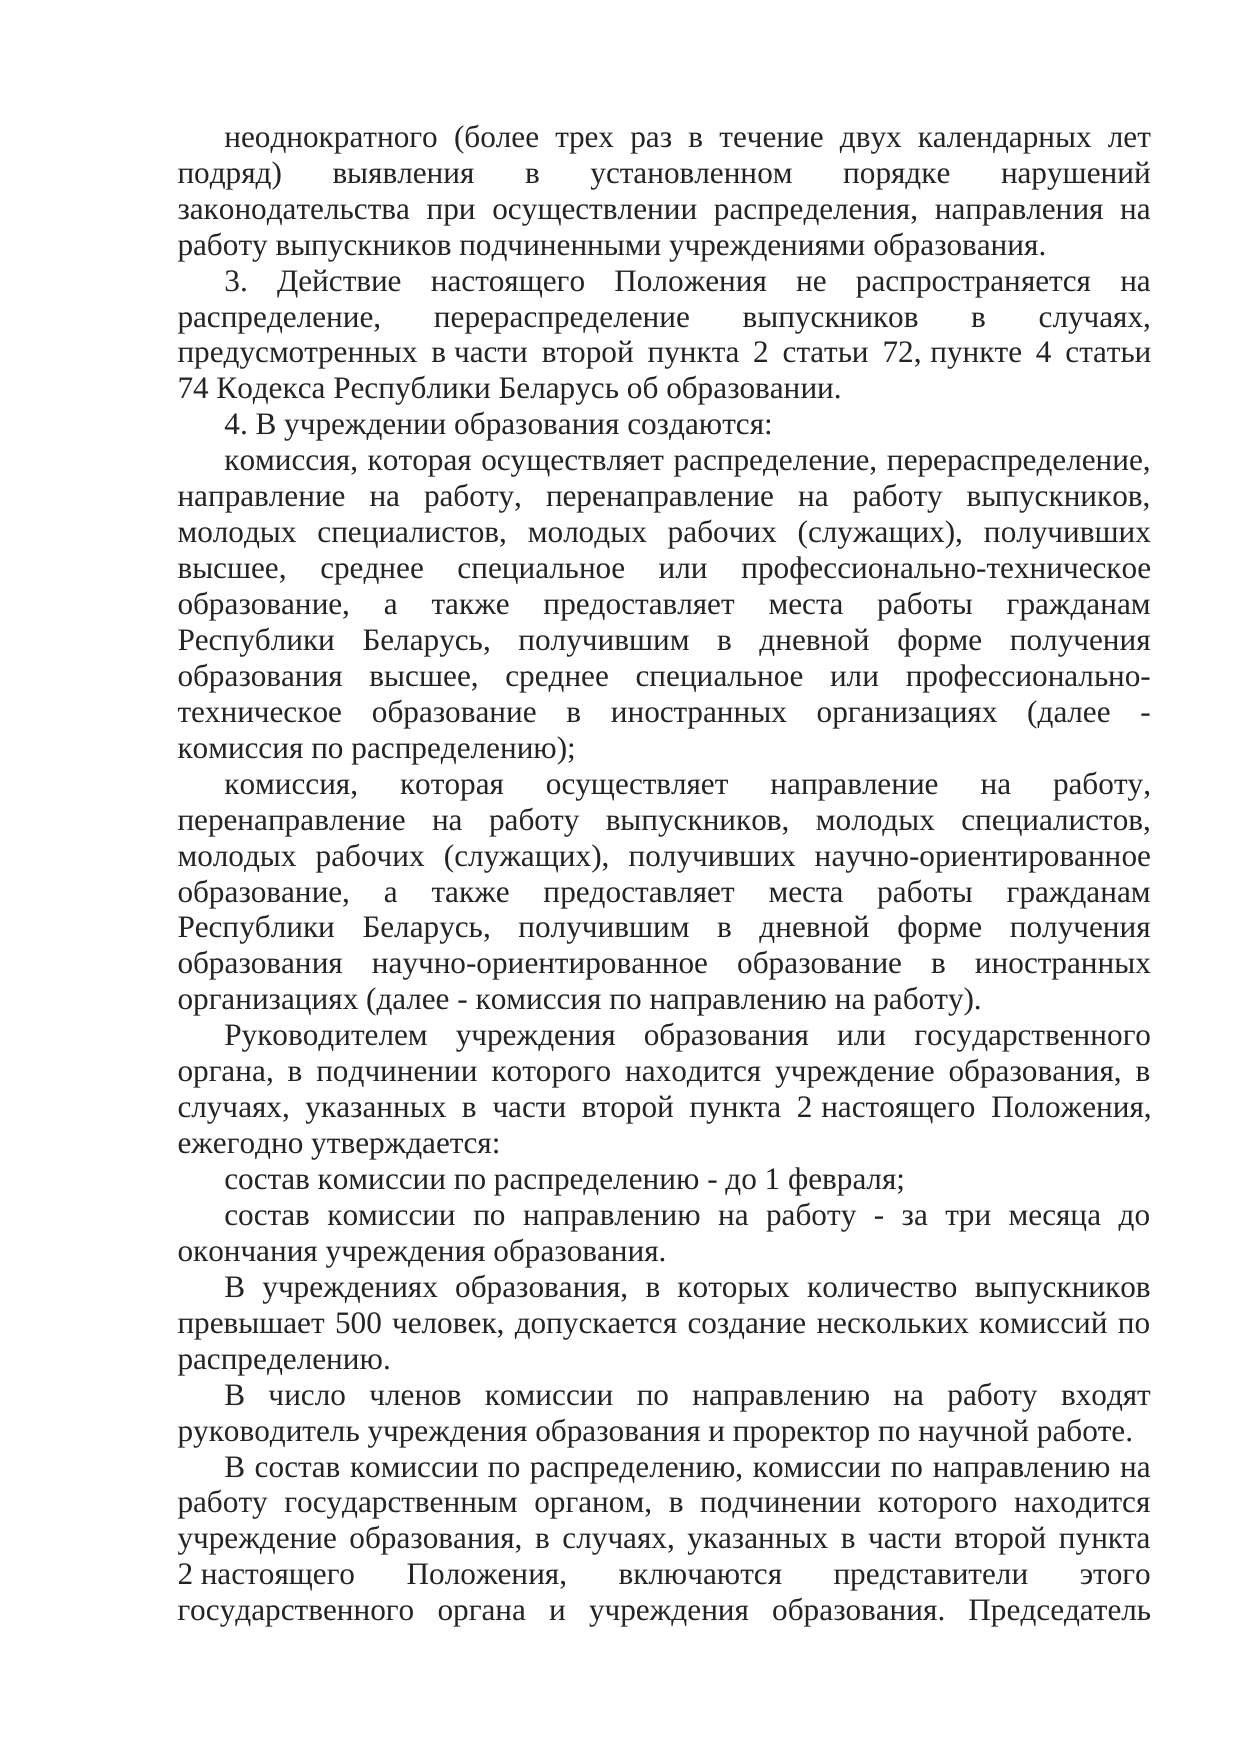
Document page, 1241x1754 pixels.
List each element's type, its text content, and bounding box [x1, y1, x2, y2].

text 3. Действие настоящего Положения не распространяется на распределение, перераспределение выпускников в случаях, предусмотренных в части второй пункта 2 статьи 72, пункте 4 статьи 74 Кодекса Республики Беларусь об образовании. [177, 262, 1152, 406]
text комиссия, которая осуществляет распределение, перераспределение, направление на работу, перенаправление на работу выпускников, молодых специалистов, молодых рабочих (служащих), получивших высшее, среднее специальное или профессионально-техническое образование, а также предоставляет места работы гражданам Республики Беларусь, получившим в дневной форме получения образования высшее, среднее специальное или профессионально-техническое образование в иностранных организациях (далее - комиссия по распределению); [177, 442, 1152, 765]
text состав комиссии по распределению - до 1 февраля; [177, 1160, 1152, 1196]
text 4. В учреждении образования создаются: [177, 406, 1152, 442]
text комиссия, которая осуществляет направление на работу, перенаправление на работу выпускников, молодых специалистов, молодых рабочих (служащих), получивших научно-ориентированное образование, а также предоставляет места работы гражданам Республики Беларусь, получившим в дневной форме получения образования научно-ориентированное образование в иностранных организациях (далее - комиссия по направлению на работу). [177, 765, 1152, 1017]
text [177, 1448, 1152, 1627]
text В учреждениях образования, в которых количество выпускников превышает 500 человек, допускается создание нескольких комиссий по распределению. [177, 1268, 1152, 1376]
text неоднократного (более трех раз в течение двух календарных лет подряд) выявления в установленном порядке нарушений законодательства при осуществлении распределения, направления на работу выпускников подчиненными учреждениями образования. [177, 118, 1152, 262]
text В число членов комиссии по направлению на работу входят руководитель учреждения образования и проректор по научной работе. [177, 1376, 1152, 1448]
text Руководителем учреждения образования или государственного органа, в подчинении которого находится учреждение образования, в случаях, указанных в части второй пункта 2 настоящего Положения, ежегодно утверждается: [177, 1017, 1152, 1160]
text состав комиссии по направлению на работу - за три месяца до окончания учреждения образования. [177, 1196, 1152, 1268]
